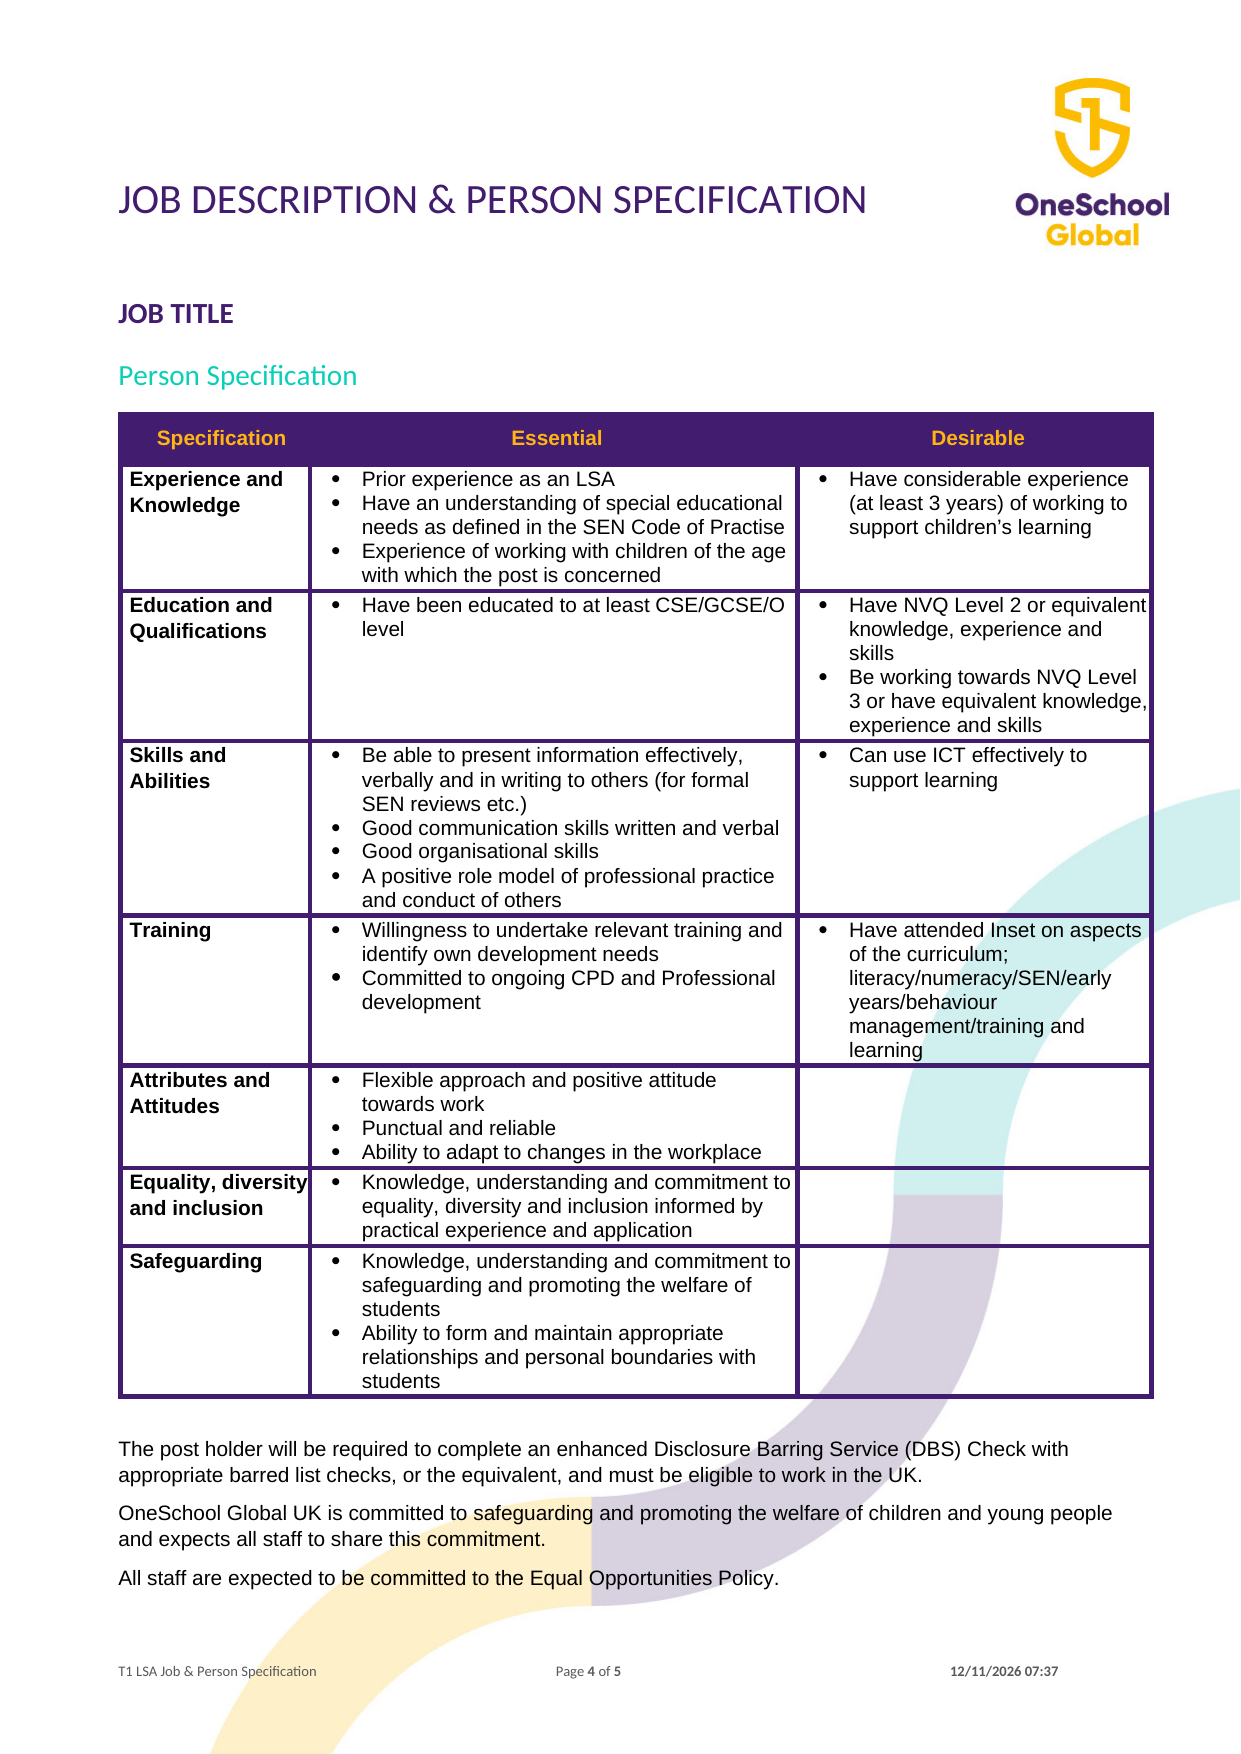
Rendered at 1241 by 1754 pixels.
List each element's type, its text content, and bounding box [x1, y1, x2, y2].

table_cell Willingness to undertake relevant training and identify own development needs Committed to ongoing CPD and Professional development [312, 918, 795, 1063]
text OneSchool Global UK is committed to safeguarding and promoting the welfare of children and young people and expects all staff to share this commitment. [118, 1501, 1122, 1551]
table_cell Attributes and Attitudes [123, 1068, 308, 1166]
table_cell Prior experience as an LSA Have an understanding of special educational needs as defined in the SEN Code of Practise Experience of working with children of the age with which the post is concerned [312, 467, 795, 588]
table_cell [800, 1248, 1149, 1394]
table_cell Have attended Inset on aspects of the curriculum; literacy/numeracy/SEN/early years/behaviour management/training and learning [800, 918, 1149, 1063]
text All staff are expected to be committed to the Equal Opportunities Policy. [118, 1565, 1122, 1589]
table_cell Skills and Abilities [123, 743, 308, 913]
table_header Desirable [800, 417, 1149, 462]
table_header Specification [123, 417, 308, 462]
table_cell Can use ICT effectively to support learning [800, 743, 1149, 913]
text JOB TITLE [118, 295, 1122, 331]
table_cell Experience and Knowledge [123, 467, 308, 588]
table_cell Have considerable experience (at least 3 years) of working to support children’s learning [800, 467, 1149, 588]
table_cell Flexible approach and positive attitude towards work Punctual and reliable Ability to adapt to changes in the workplace [312, 1068, 795, 1166]
table_cell [800, 1170, 1149, 1244]
table_cell Have been educated to at least CSE/GCSE/O level [312, 593, 795, 739]
text Person Specification [118, 357, 1122, 393]
text The post holder will be required to complete an enhanced Disclosure Barring Service (DBS) Check with appropriate barred list checks, or the equivalent, and must be eligible to work in the UK. [118, 1437, 1122, 1487]
table_cell Equality, diversity and inclusion [123, 1170, 308, 1244]
table_cell Knowledge, understanding and commitment to equality, diversity and inclusion informed by practical experience and application [312, 1170, 795, 1244]
table_cell Knowledge, understanding and commitment to safeguarding and promoting the welfare of students Ability to form and maintain appropriate relationships and personal boundaries with students [312, 1248, 795, 1394]
table_cell Be able to present information effectively, verbally and in writing to others (for formal SEN reviews etc.) Good communication skills written and verbal Good organisational skills A positive role model of professional practice and conduct of others [312, 743, 795, 913]
table_cell Safeguarding [123, 1248, 308, 1394]
table_cell Have NVQ Level 2 or equivalent knowledge, experience and skills Be working towards NVQ Level 3 or have equivalent knowledge, experience and skills [800, 593, 1149, 739]
table_cell Education and Qualifications [123, 593, 308, 739]
table_cell [800, 1068, 1149, 1166]
table_header Essential [312, 417, 795, 462]
table_cell Training [123, 918, 308, 1063]
picture [3, 3, 1241, 1754]
